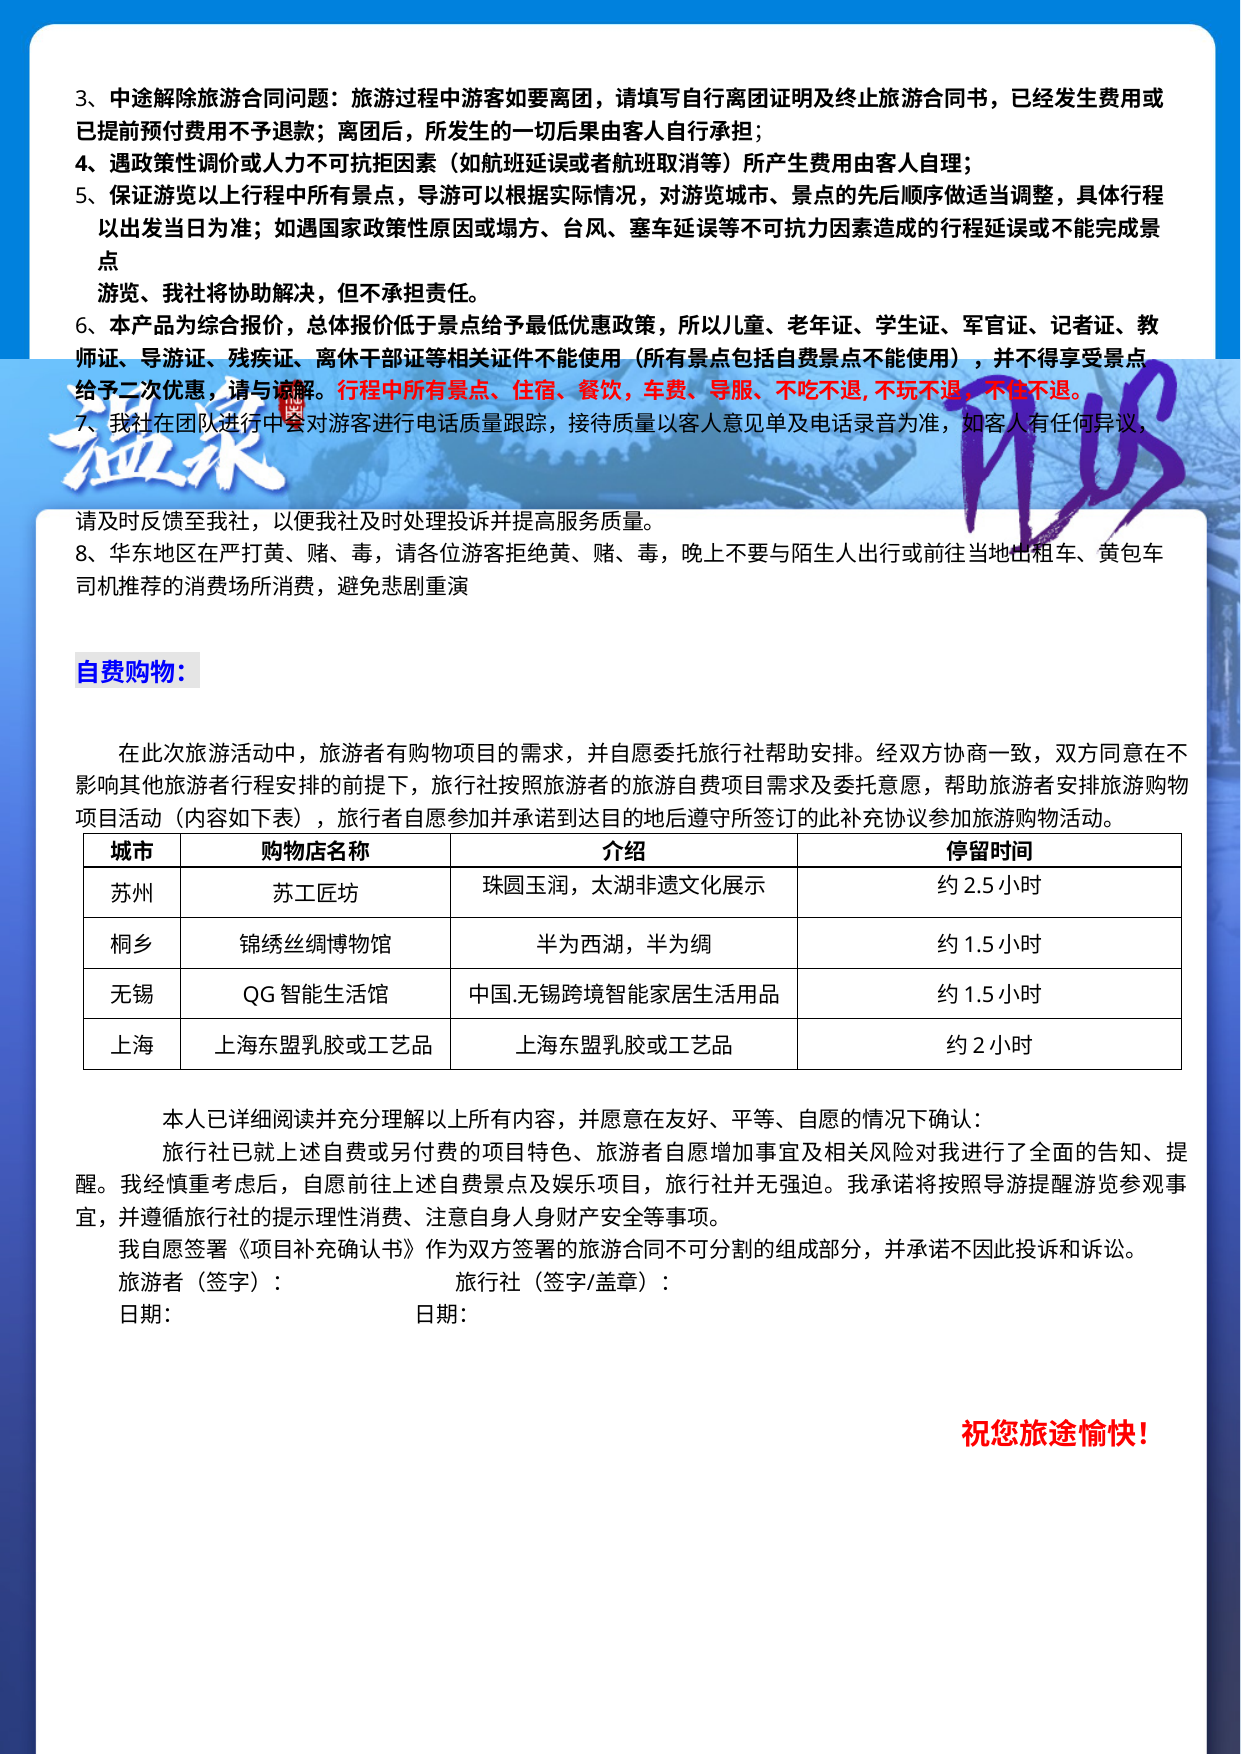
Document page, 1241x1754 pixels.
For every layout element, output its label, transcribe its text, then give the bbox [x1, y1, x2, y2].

list 请及时反馈至我社，以便我社及时处理投诉并提高服务质量。 [75, 503, 1165, 536]
list 我社在团队进行中会对游客进行电话质量跟踪，接待质量以客人意见单及电话录音为准，如客人有任何异议， [75, 406, 1165, 438]
table_header 自费购物： 在此次旅游活动中，旅游者有购物项目的需求，并自愿委托旅行社帮助安排。经双方协商一致，双方同意在不影响其他旅游者行程安排的前提下，旅行社按照旅游者的旅游自费项目需求及委托意愿，帮助旅游者安排旅游购物项目活动（内容如下表），旅行者自愿参加并承诺到达目的地后遵守所签订的此补充协议参加旅游购物活动。 本人已详细阅读并充分理解以上所有内容，并愿意在友好、平等、自愿的情况下确认： 旅行社已就上述自费或另付费的项目特色、旅游者自愿增加事宜及相关风险对我进行了全面的告知、提醒。我经慎重考虑后，自愿前往上述自费景点及娱乐项目，旅行社并无强迫。我承诺将按照导游提醒游览参观事宜，并遵循旅行社的提示理性消费、注意自身人身财产安全等事项。 我自愿签署《项目补充确认书》作为双方签署的旅游合同不可分割的组成部分，并承诺不因此投诉和诉讼。 旅游者（签字）： 旅行社（签字/盖章）： 日期： 日期： [66, 638, 1199, 1329]
text 4、遇政策性调价或人力不可抗拒因素（如航班延误或者航班取消等）所产生费用由客人自理； [75, 146, 1165, 178]
text 祝您旅途愉快！ [75, 1399, 1165, 1464]
text 给予二次优惠，请与谅解。行程中所有景点、住宿、餐饮，车费、导服、不吃不退, 不玩不退，不住不退。 [75, 373, 1165, 406]
picture [0, 0, 1241, 1754]
text 游览、我社将协助解决，但不承担责任。 [97, 276, 1165, 308]
text 6、本产品为综合报价，总体报价低于景点给予最低优惠政策，所以儿童、老年证、学生证、军官证、记者证、教 [75, 308, 1165, 341]
text 5、保证游览以上行程中所有景点，导游可以根据实际情况，对游览城市、景点的先后顺序做适当调整，具体行程以出发当日为准；如遇国家政策性原因或塌方、台风、塞车延误等不可抗力因素造成的行程延误或不能完成景点 [75, 178, 1165, 276]
text 3、中途解除旅游合同问题：旅游过程中游客如要离团，请填写自行离团证明及终止旅游合同书，已经发生费用或已提前预付费用不予退款；离团后，所发生的一切后果由客人自行承担； [75, 81, 1165, 146]
text 师证、导游证、残疾证、离休干部证等相关证件不能使用（所有景点包括自费景点不能使用），并不得享受景点 [75, 341, 1165, 373]
text 8、华东地区在严打黄、赌、毒，请各位游客拒绝黄、赌、毒，晚上不要与陌生人出行或前往当地出租车、黄包车司机推荐的消费场所消费，避免悲剧重演 [75, 536, 1165, 601]
